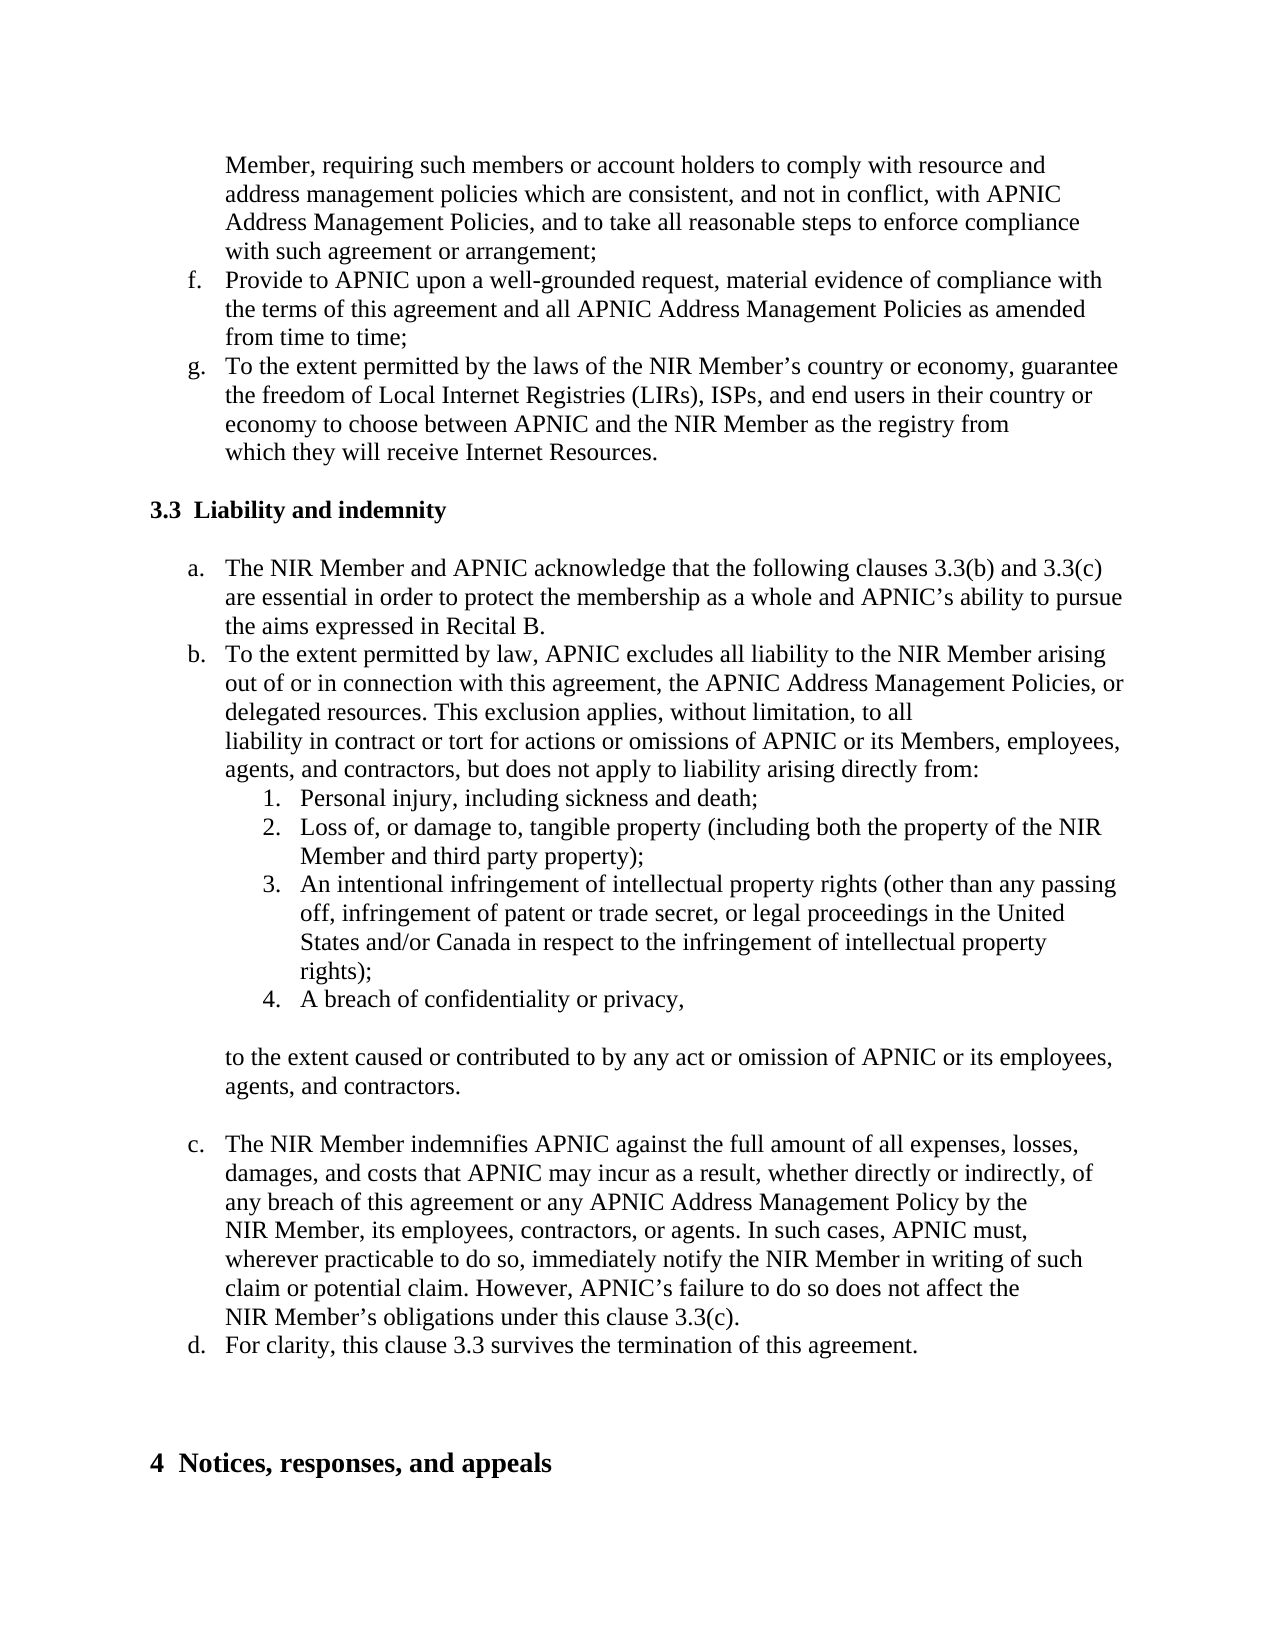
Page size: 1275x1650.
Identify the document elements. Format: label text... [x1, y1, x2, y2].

list The NIR Member and APNIC acknowledge that the following clauses 3.3(b) and 3.3(c) are essential in order to protect the membership as a whole and APNIC’s ability to pursue the aims expressed in Recital B. [187, 553, 1125, 639]
list The NIR Member indemnifies APNIC against the full amount of all expenses, losses, damages, and costs that APNIC may incur as a result, whether directly or indirectly, of any breach of this agreement or any APNIC Address Management Policy by the NIR Member, its employees, contractors, or agents. In such cases, APNIC must, wherever practicable to do so, immediately notify the NIR Member in writing of such claim or potential claim. However, APNIC’s failure to do so does not affect the NIR Member’s obligations under this clause 3.3(c). [187, 1129, 1125, 1330]
list Provide to APNIC upon a well-grounded request, material evidence of compliance with the terms of this agreement and all APNIC Address Management Policies as amended from time to time; [187, 265, 1125, 351]
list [187, 150, 1125, 265]
list To the extent permitted by law, APNIC excludes all liability to the NIR Member arising out of or in connection with this agreement, the APNIC Address Management Policies, or delegated resources. This exclusion applies, without limitation, to all liability in contract or tort for actions or omissions of APNIC or its Members, employees, agents, and contractors, but does not apply to liability arising directly from: [187, 639, 1125, 783]
list To the extent permitted by the laws of the NIR Member’s country or economy, guarantee the freedom of Local Internet Registries (LIRs), ISPs, and end users in their country or economy to choose between APNIC and the NIR Member as the registry from which they will receive Internet Resources. [187, 351, 1125, 466]
text 4 Notices, responses, and appeals [150, 1446, 1125, 1479]
list Loss of, or damage to, tangible property (including both the property of the NIR Member and third party property); [262, 812, 1125, 869]
text 3.3 Liability and indemnity [150, 495, 1125, 524]
list Personal injury, including sickness and death; [262, 783, 1125, 812]
text to the extent caused or contributed to by any act or omission of APNIC or its employees, agents, and contractors. [225, 1042, 1125, 1100]
list An intentional infringement of intellectual property rights (other than any passing off, infringement of patent or trade secret, or legal proceedings in the United States and/or Canada in respect to the infringement of intellectual property rights); [262, 869, 1125, 984]
list A breach of confidentiality or privacy, [262, 984, 1125, 1013]
list For clarity, this clause 3.3 survives the termination of this agreement. [187, 1330, 1125, 1359]
